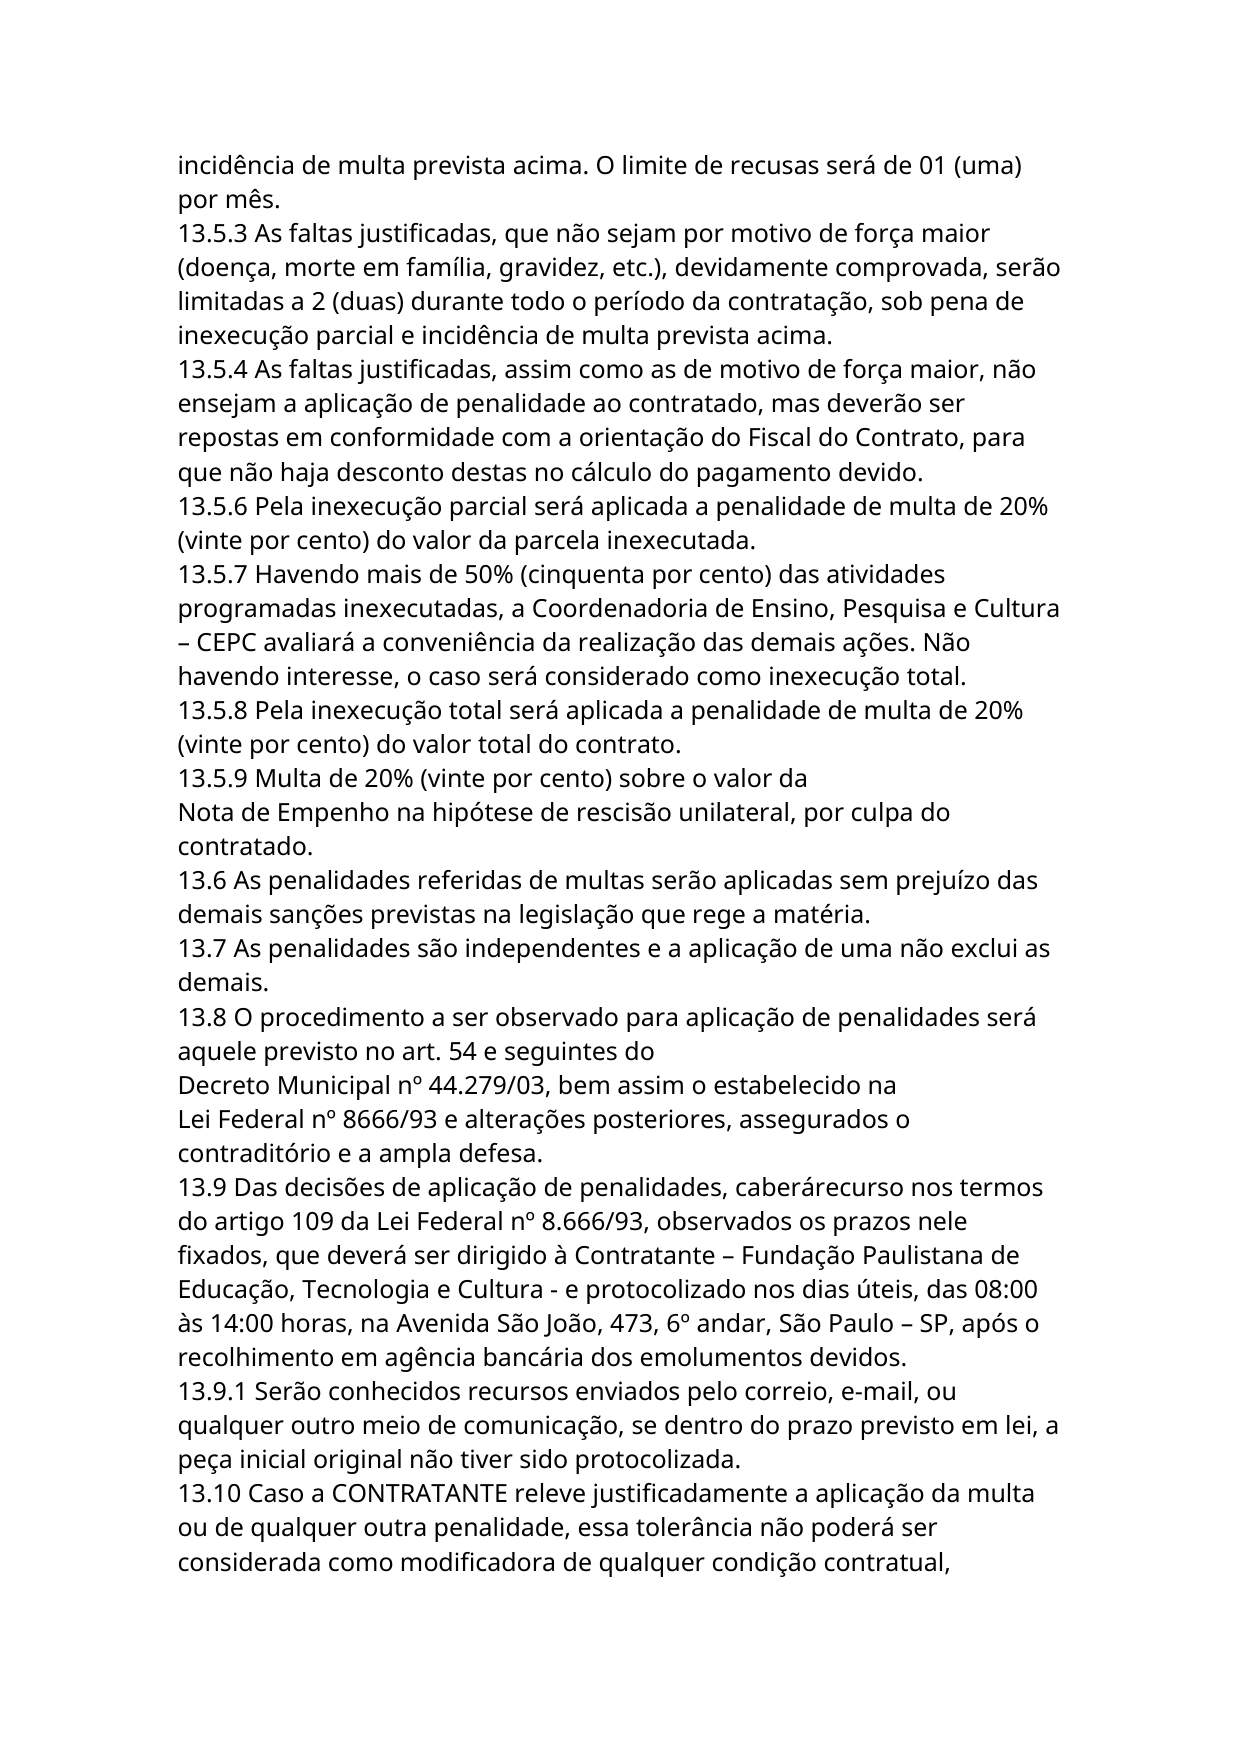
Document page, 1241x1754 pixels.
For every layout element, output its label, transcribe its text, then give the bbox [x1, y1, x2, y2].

text 13.5.7 Havendo mais de 50% (cinquenta por cento) das atividades programadas inexecutadas, a Coordenadoria de Ensino, Pesquisa e Cultura – CEPC avaliará a conveniência da realização das demais ações. Não havendo interesse, o caso será considerado como inexecução total. [177, 556, 1063, 693]
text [177, 148, 1063, 216]
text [177, 1476, 1063, 1578]
text 13.5.8 Pela inexecução total será aplicada a penalidade de multa de 20% (vinte por cento) do valor total do contrato. [177, 693, 1063, 761]
text 13.8 O procedimento a ser observado para aplicação de penalidades será aquele previsto no art. 54 e seguintes do [177, 999, 1063, 1067]
text 13.5.3 As faltas justificadas, que não sejam por motivo de força maior (doença, morte em família, gravidez, etc.), devidamente comprovada, serão limitadas a 2 (duas) durante todo o período da contratação, sob pena de inexecução parcial e incidência de multa prevista acima. [177, 216, 1063, 352]
text 13.5.9 Multa de 20% (vinte por cento) sobre o valor da [177, 761, 1063, 795]
text Decreto Municipal nº 44.279/03, bem assim o estabelecido na [177, 1067, 1063, 1101]
text 13.6 As penalidades referidas de multas serão aplicadas sem prejuízo das demais sanções previstas na legislação que rege a matéria. [177, 863, 1063, 931]
text 13.9 Das decisões de aplicação de penalidades, caberárecurso nos termos do artigo 109 da Lei Federal nº 8.666/93, observados os prazos nele fixados, que deverá ser dirigido à Contratante – Fundação Paulistana de Educação, Tecnologia e Cultura - e protocolizado nos dias úteis, das 08:00 às 14:00 horas, na Avenida São João, 473, 6º andar, São Paulo – SP, após o recolhimento em agência bancária dos emolumentos devidos. [177, 1169, 1063, 1374]
text 13.7 As penalidades são independentes e a aplicação de uma não exclui as demais. [177, 931, 1063, 999]
text 13.9.1 Serão conhecidos recursos enviados pelo correio, e-mail, ou qualquer outro meio de comunicação, se dentro do prazo previsto em lei, a peça inicial original não tiver sido protocolizada. [177, 1374, 1063, 1476]
text 13.5.4 As faltas justificadas, assim como as de motivo de força maior, não ensejam a aplicação de penalidade ao contratado, mas deverão ser repostas em conformidade com a orientação do Fiscal do Contrato, para que não haja desconto destas no cálculo do pagamento devido. [177, 352, 1063, 488]
text 13.5.6 Pela inexecução parcial será aplicada a penalidade de multa de 20% (vinte por cento) do valor da parcela inexecutada. [177, 488, 1063, 556]
text Lei Federal nº 8666/93 e alterações posteriores, assegurados o contraditório e a ampla defesa. [177, 1101, 1063, 1169]
text Nota de Empenho na hipótese de rescisão unilateral, por culpa do contratado. [177, 795, 1063, 863]
